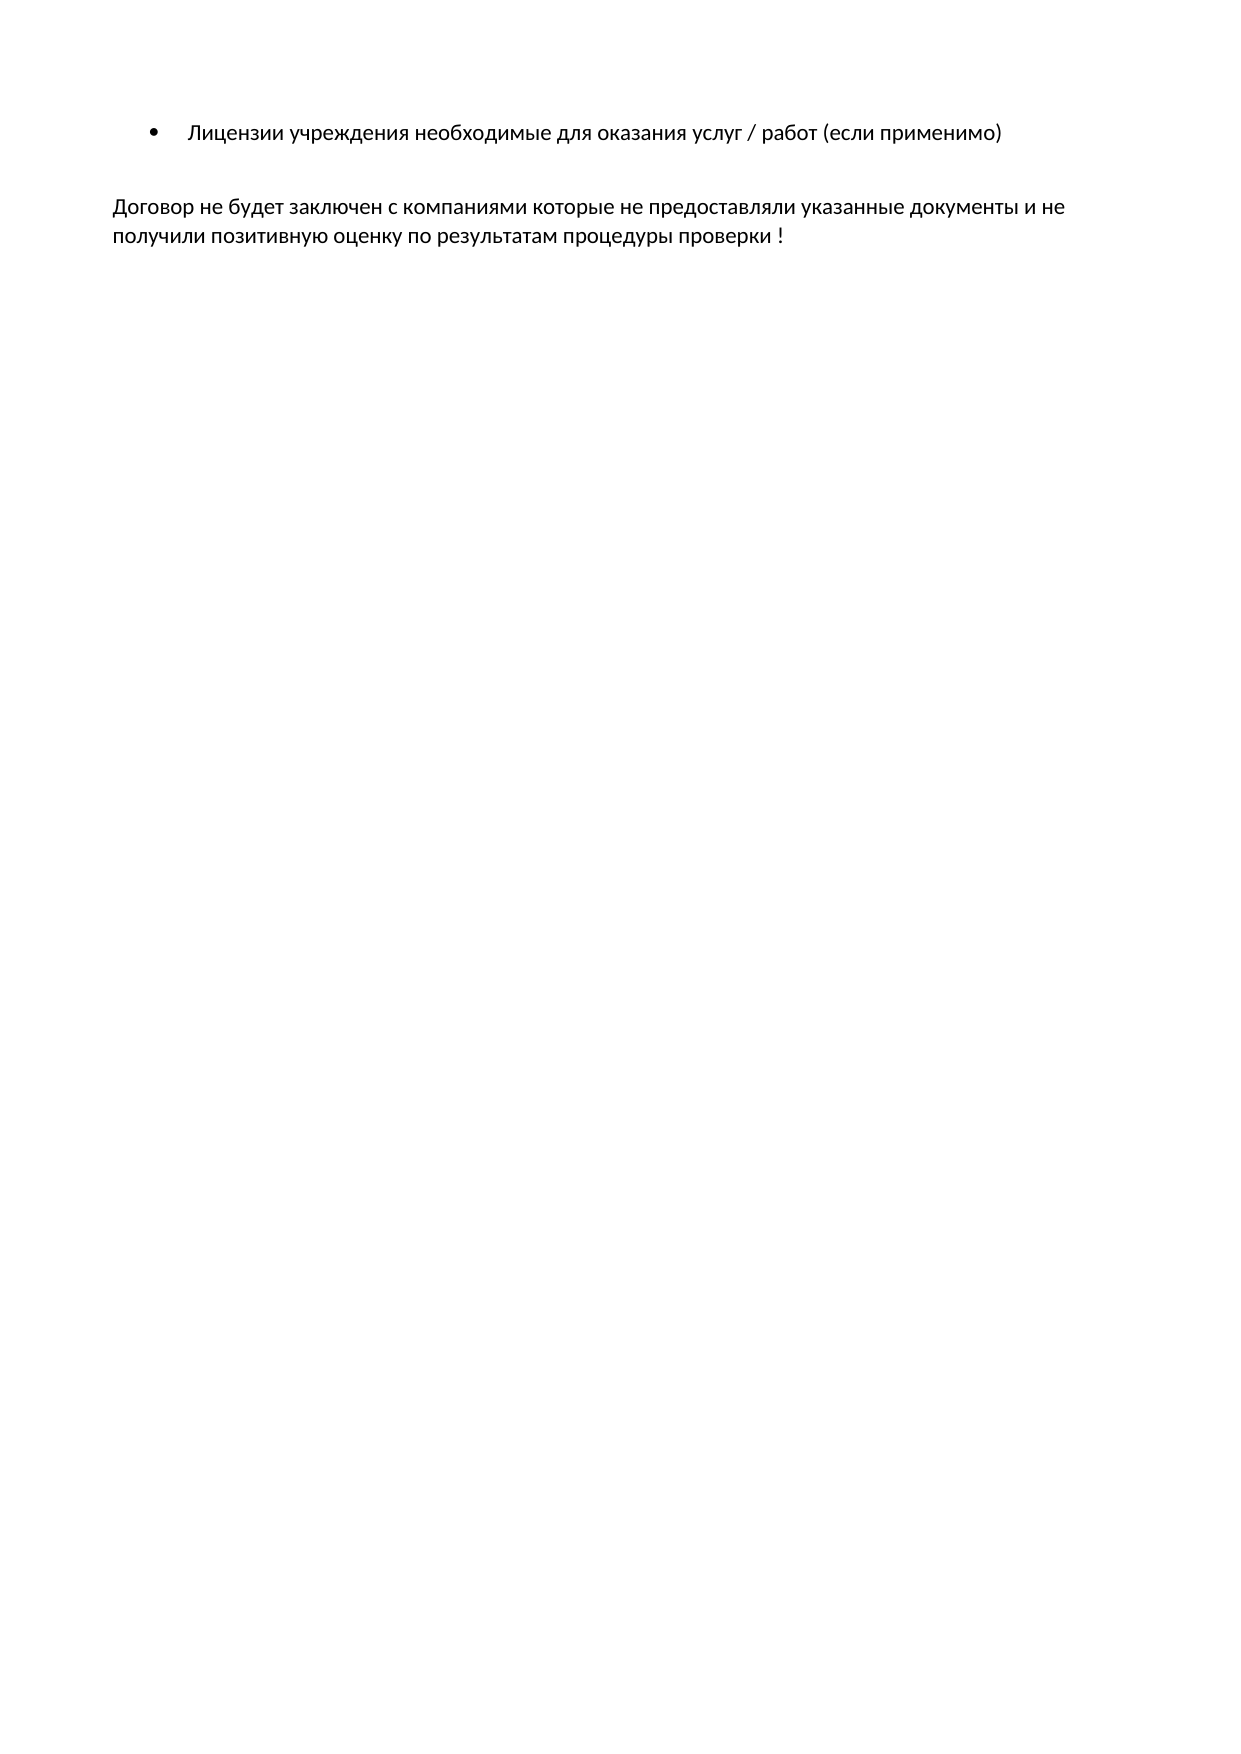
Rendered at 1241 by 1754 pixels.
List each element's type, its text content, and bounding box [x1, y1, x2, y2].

list Лицензии учреждения необходимые для оказания услуг / работ (если применимо) [150, 118, 1152, 146]
text Договор не будет заключен с компаниями которые не предоставляли указанные документы и не получили позитивную оценку по результатам процедуры проверки ! [112, 192, 1152, 249]
